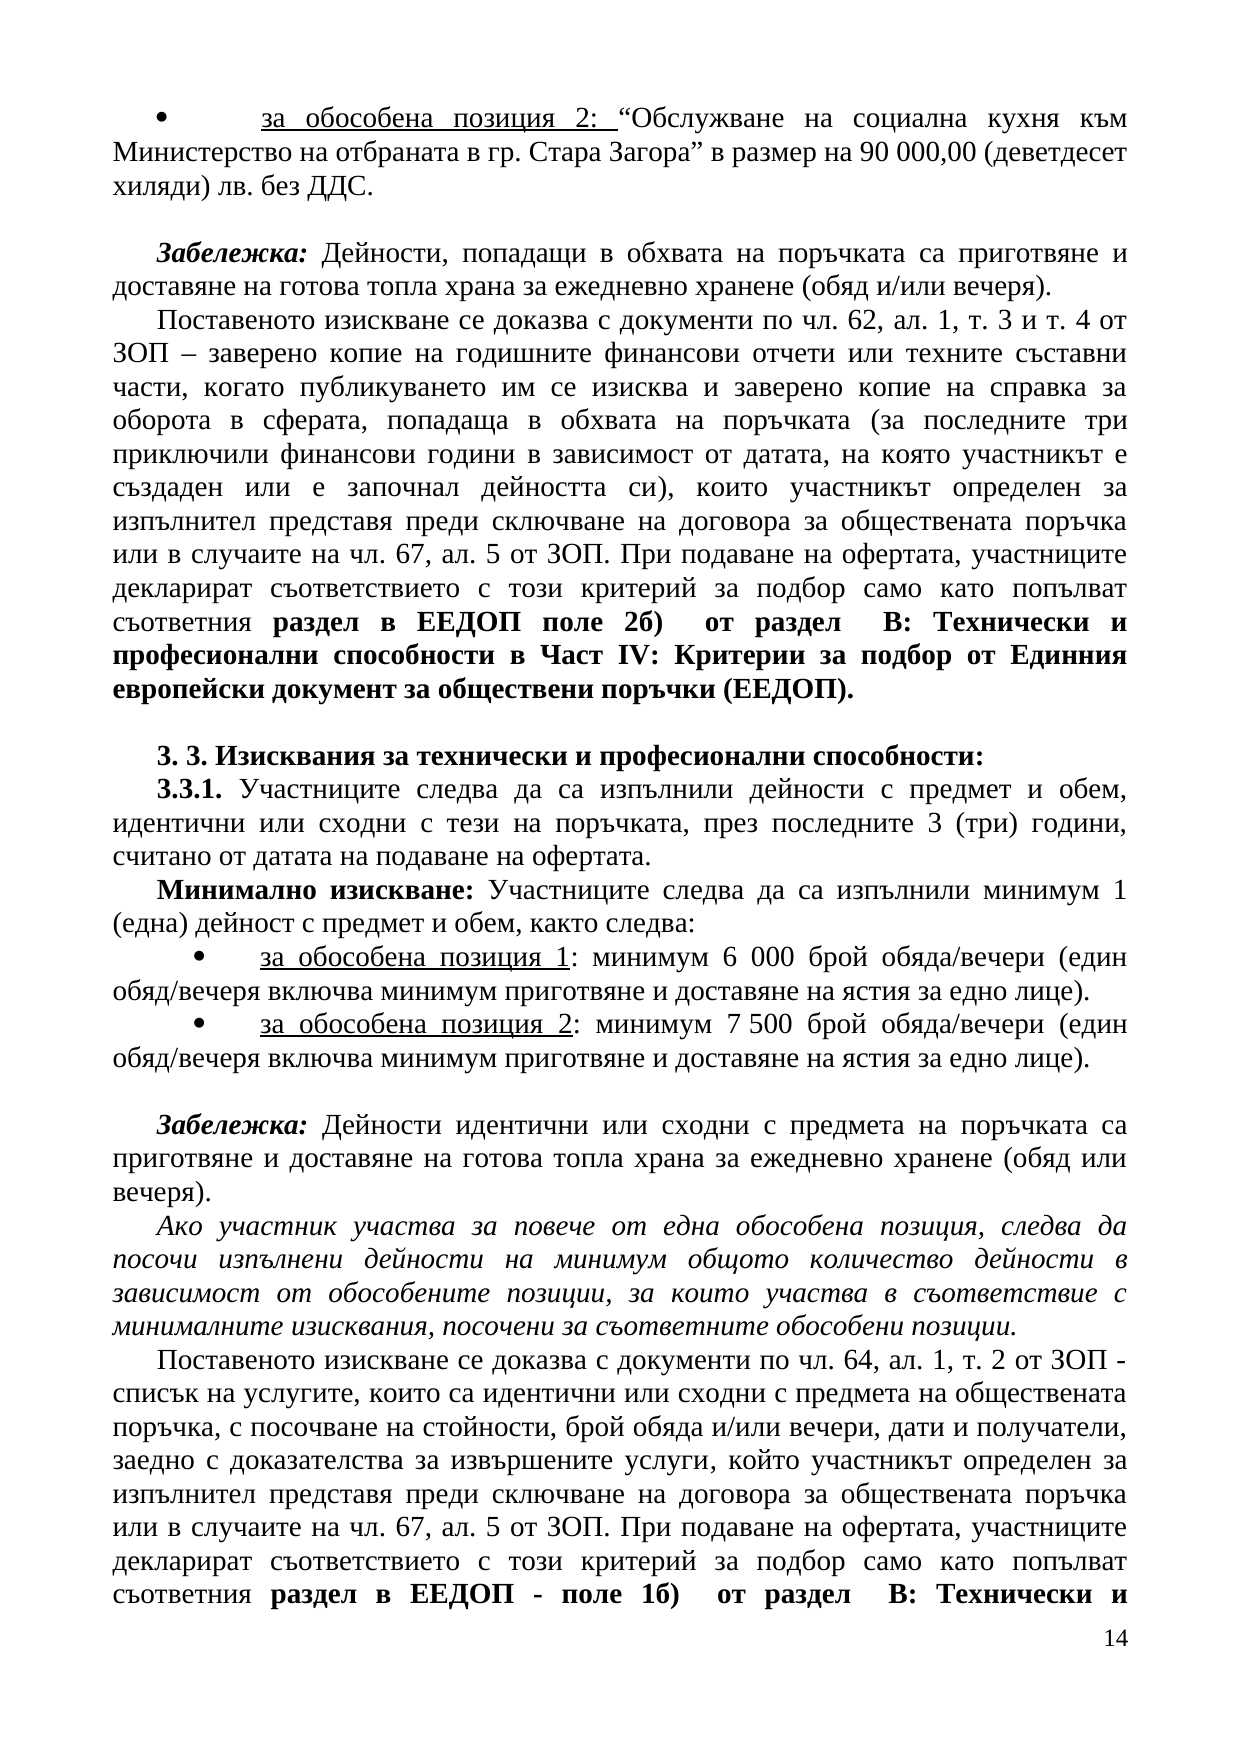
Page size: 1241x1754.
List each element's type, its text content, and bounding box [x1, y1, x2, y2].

text 3. 3. Изисквания за технически и професионални способности: [112, 738, 1128, 771]
list за обособена позиция 2: минимум 7 500 брой обяда/вечери (един обяд/вечеря включва минимум приготвяне и доставяне на ястия за едно лице). [112, 1006, 1128, 1073]
text Минимално изискване: Участниците следва да са изпълнили минимум 1 (една) дейност с предмет и обем, както следва: [112, 872, 1128, 939]
text Забележка: Дейности идентични или сходни с предмета на поръчката са приготвяне и доставяне на готова топла храна за ежедневно хранене (обяд или вечеря). [112, 1107, 1128, 1208]
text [112, 1342, 1128, 1610]
text 3.3.1. Участниците следва да са изпълнили дейности с предмет и обем, идентични или сходни с тези на поръчката, през последните 3 (три) години, считано от датата на подаване на офертата. [112, 771, 1128, 872]
list за обособена позиция 2: “Обслужване на социална кухня към Министерство на отбраната в гр. Стара Загора” в размер на 90 000,00 (деветдесет хиляди) лв. без ДДС. [112, 100, 1128, 201]
list за обособена позиция 1: минимум 6 000 брой обяда/вечери (един обяд/вечеря включва минимум приготвяне и доставяне на ястия за едно лице). [112, 939, 1128, 1006]
text Поставеното изискване се доказва с документи по чл. 62, ал. 1, т. 3 и т. 4 от ЗОП – заверено копие на годишните финансови отчети или техните съставни части, когато публикуването им се изисква и заверено копие на справка за оборота в сферата, попадаща в обхвата на поръчката (за последните три приключили финансови години в зависимост от датата, на която участникът е създаден или е започнал дейността си), които участникът определен за изпълнител представя преди сключване на договора за обществената поръчка или в случаите на чл. 67, ал. 5 от ЗОП. При подаване на офертата, участниците декларират съответствието с този критерий за подбор само като попълват съответния раздел в ЕЕДОП поле 2б) от раздел В: Технически и професионални способности в Част IV: Критерии за подбор от Единния европейски документ за обществени поръчки (ЕЕДОП). [112, 302, 1128, 704]
text Ако участник участва за повече от една обособена позиция, следва да посочи изпълнени дейности на минимум общото количество дейности в зависимост от обособените позиции, за които участва в съответствие с минималните изисквания, посочени за съответните обособени позиции. [112, 1208, 1128, 1342]
text Забележка: Дейности, попадащи в обхвата на поръчката са приготвяне и доставяне на готова топла храна за ежедневно хранене (обяд и/или вечеря). [112, 235, 1128, 302]
